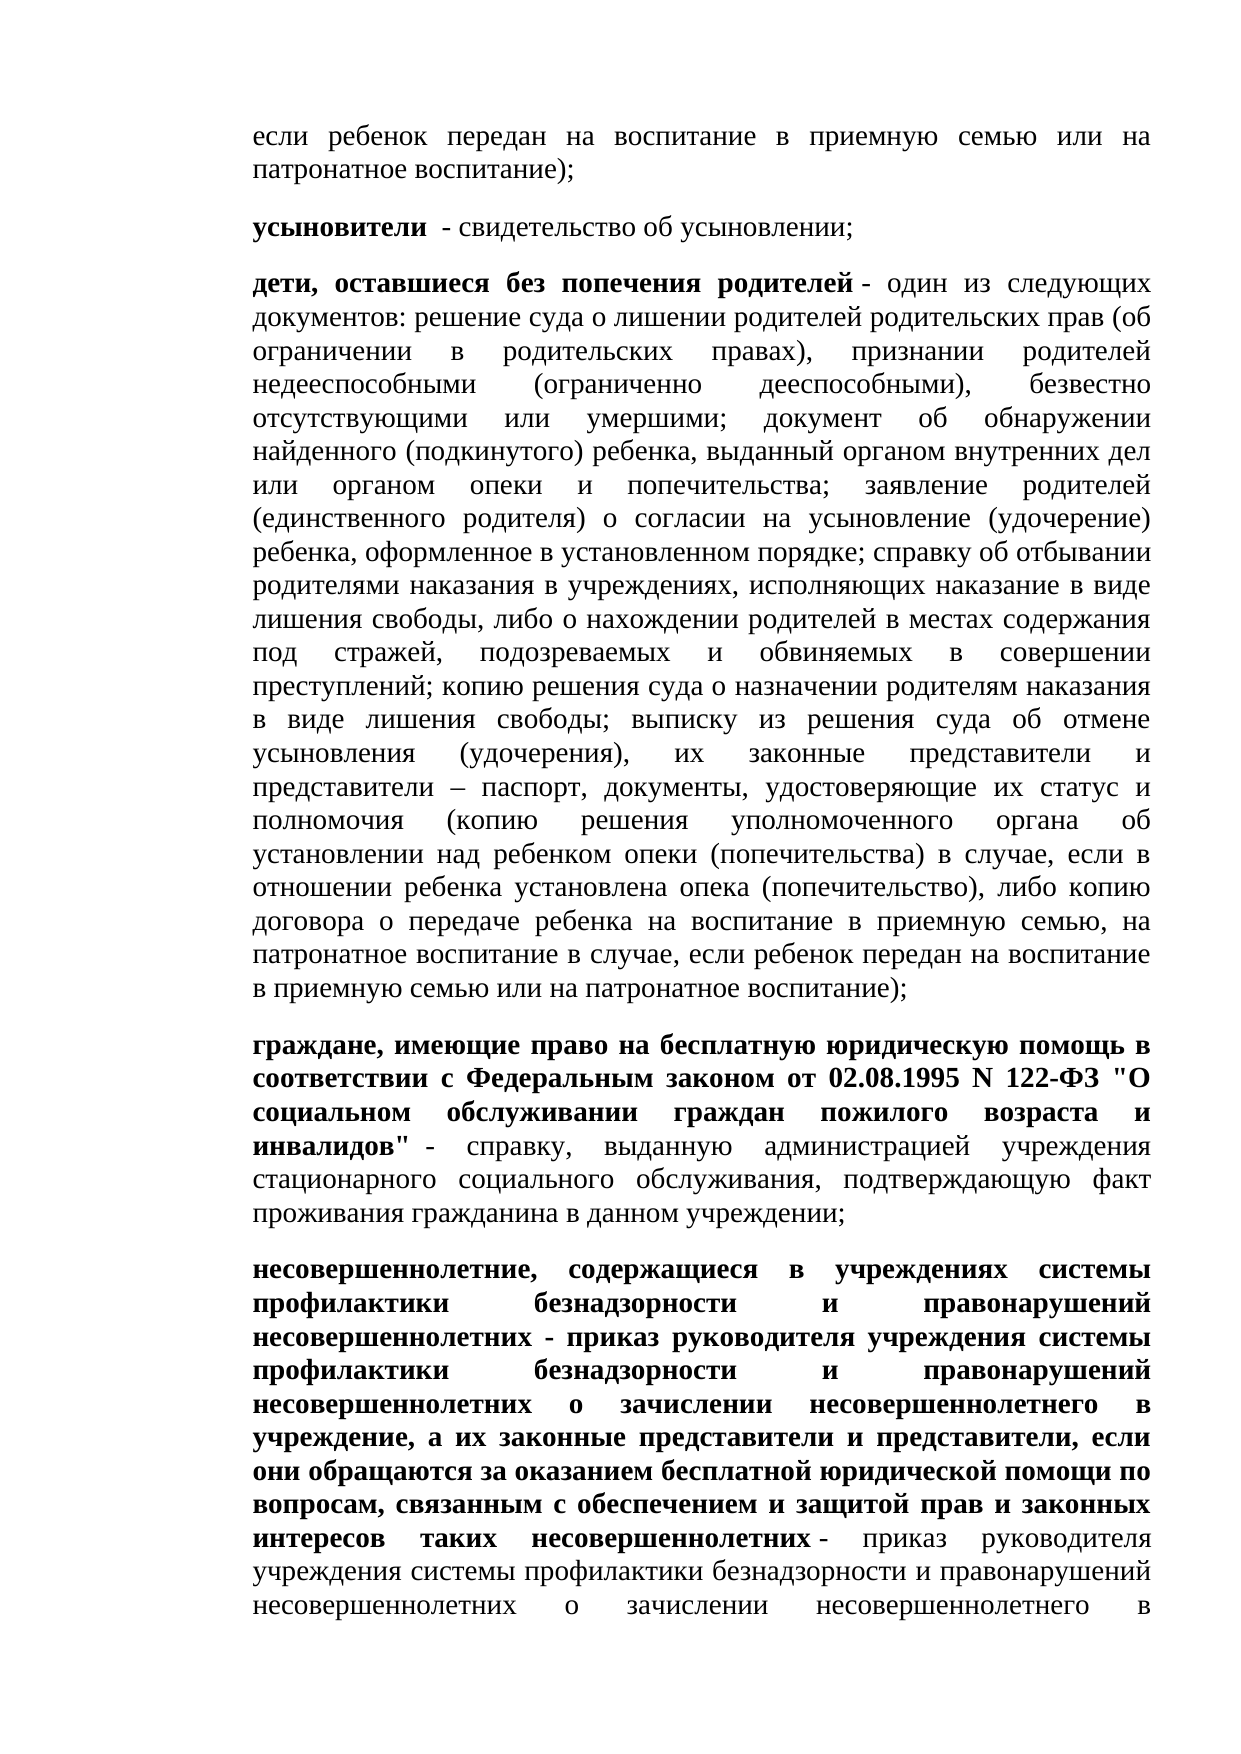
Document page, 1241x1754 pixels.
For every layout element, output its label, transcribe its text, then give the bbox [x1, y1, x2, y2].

text усыновители - свидетельство об усыновлении; [252, 209, 1152, 242]
text дети, оставшиеся без попечения родителей - один из следующих документов: решение суда о лишении родителей родительских прав (об ограничении в родительских правах), признании родителей недееспособными (ограниченно дееспособными), безвестно отсутствующими или умершими; документ об обнаружении найденного (подкинутого) ребенка, выданный органом внутренних дел или органом опеки и попечительства; заявление родителей (единственного родителя) о согласии на усыновление (удочерение) ребенка, оформленное в установленном порядке; справку об отбывании родителями наказания в учреждениях, исполняющих наказание в виде лишения свободы, либо о нахождении родителей в местах содержания под стражей, подозреваемых и обвиняемых в совершении преступлений; копию решения суда о назначении родителям наказания в виде лишения свободы; выписку из решения суда об отмене усыновления (удочерения), их законные представители и представители – паспорт, документы, удостоверяющие их статус и полномочия (копию решения уполномоченного органа об установлении над ребенком опеки (попечительства) в случае, если в отношении ребенка установлена опека (попечительство), либо копию договора о передаче ребенка на воспитание в приемную семью, на патронатное воспитание в случае, если ребенок передан на воспитание в приемную семью или на патронатное воспитание); [252, 266, 1152, 1003]
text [252, 118, 1152, 185]
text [252, 1252, 1152, 1621]
text граждане, имеющие право на бесплатную юридическую помощь в соответствии с Федеральным законом от 02.08.1995 N 122-ФЗ "О социальном обслуживании граждан пожилого возраста и инвалидов" - справку, выданную администрацией учреждения стационарного социального обслуживания, подтверждающую факт проживания гражданина в данном учреждении; [252, 1027, 1152, 1228]
